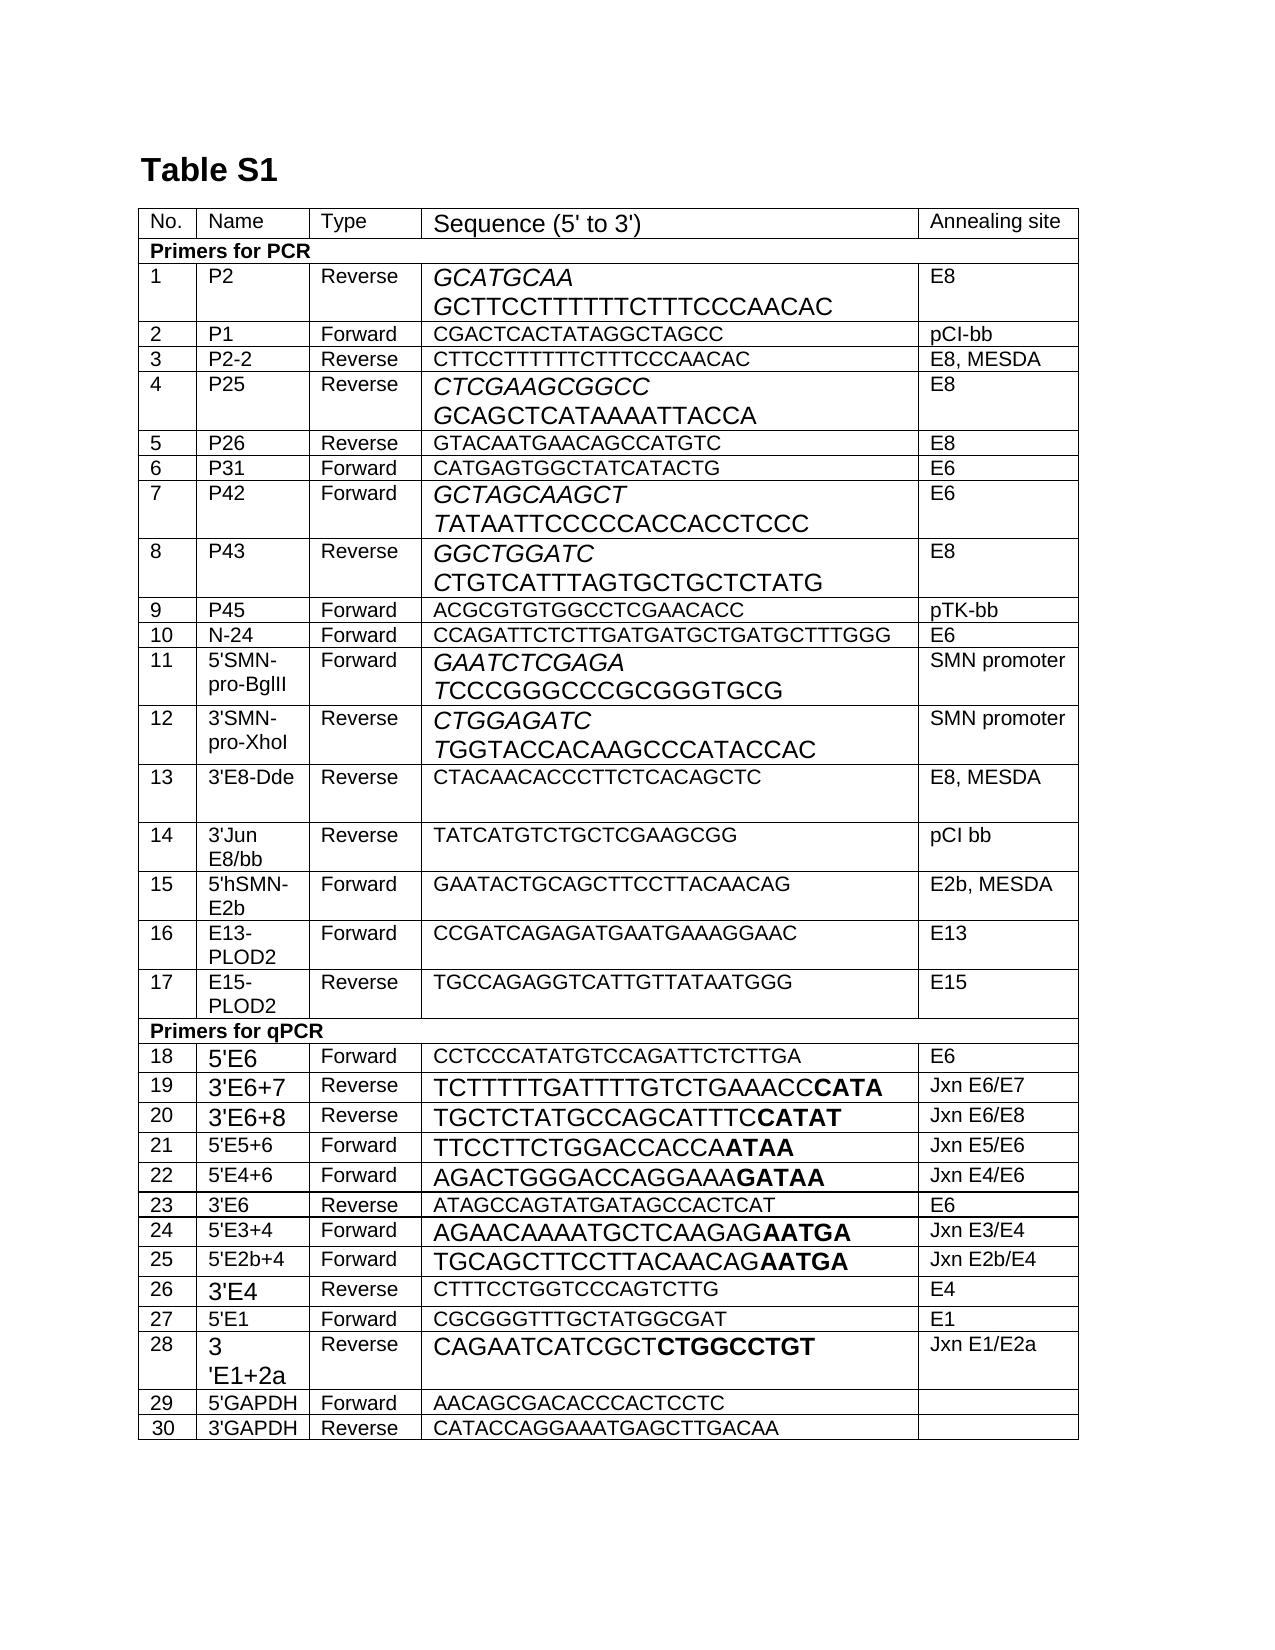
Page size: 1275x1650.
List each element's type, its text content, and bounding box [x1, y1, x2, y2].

table_cell GTACAATGAACAGCCATGTC [422, 431, 918, 454]
table_cell Reverse [310, 765, 421, 822]
table_cell E4 [919, 1277, 1078, 1306]
table_cell Jxn E1/E2a [919, 1332, 1078, 1389]
table_cell 5 [139, 431, 196, 454]
table_cell P31 [197, 456, 309, 479]
table_cell TTCCTTCTGGACCACCAATAA [422, 1133, 918, 1162]
table_cell E6 [919, 456, 1078, 479]
table_cell E1 [919, 1307, 1078, 1331]
table_cell Forward [310, 1044, 421, 1072]
table_cell Forward [310, 872, 421, 919]
table_cell Primers for qPCR [139, 1019, 1078, 1042]
table_cell Reverse [310, 823, 421, 871]
table_cell 25 [139, 1247, 196, 1276]
table_cell Reverse [310, 1277, 421, 1306]
table_cell Reverse [310, 431, 421, 454]
table_cell 3'E6 [197, 1193, 309, 1216]
table_cell E15 [919, 970, 1078, 1017]
table_cell Jxn E4/E6 [919, 1163, 1078, 1191]
table_cell pCI bb [919, 823, 1078, 871]
table_cell 27 [139, 1307, 196, 1331]
table_header Sequence (5' to 3') [422, 209, 918, 237]
table_cell SMN promoter [919, 648, 1078, 705]
table_cell CATGAGTGGCTATCATACTG [422, 456, 918, 479]
table_cell 5'E3+4 [197, 1218, 309, 1246]
table_cell E6 [919, 623, 1078, 647]
table_cell Forward [310, 1163, 421, 1191]
table_cell 18 [139, 1044, 196, 1072]
table_cell GCATGCAAGCTTCCTTTTTTCTTTCCCAACAC [422, 264, 918, 321]
table_cell 8 [139, 539, 196, 597]
table_cell 29 [139, 1390, 196, 1414]
table_cell 5'E2b+4 [197, 1247, 309, 1276]
table_cell 26 [139, 1277, 196, 1306]
table_cell CTCGAAGCGGCCGCAGCTCATAAAATTACCA [422, 372, 918, 429]
table_cell Reverse [310, 1332, 421, 1389]
table_cell Reverse [310, 264, 421, 321]
table_cell 3'Jun E8/bb [197, 823, 309, 871]
table_cell E6 [919, 1044, 1078, 1072]
table_header Annealing site [919, 209, 1078, 237]
table_cell 3'E6+7 [197, 1073, 309, 1102]
table_header Name [197, 209, 309, 237]
text Table S1 [141, 150, 1125, 188]
table_cell Jxn E6/E7 [919, 1073, 1078, 1102]
table_cell 5'E5+6 [197, 1133, 309, 1162]
table_cell P45 [197, 598, 309, 622]
table_cell E13 [919, 921, 1078, 968]
table_cell [919, 1415, 1078, 1439]
table_cell Forward [310, 1390, 421, 1414]
table_cell Forward [310, 322, 421, 346]
table_cell Reverse [310, 372, 421, 429]
table_cell 13 [139, 765, 196, 822]
table_cell E6 [919, 481, 1078, 538]
table_cell E8 [919, 539, 1078, 597]
table_cell [919, 1390, 1078, 1414]
table_cell GGCTGGATCCTGTCATTTAGTGCTGCTCTATG [422, 539, 918, 597]
table_cell TGCAGCTTCCTTACAACAGAATGA [422, 1247, 918, 1276]
table_cell E13-PLOD2 [197, 921, 309, 968]
table_cell CCGATCAGAGATGAATGAAAGGAAC [422, 921, 918, 968]
table_cell 23 [139, 1193, 196, 1216]
table_cell 22 [139, 1163, 196, 1191]
table_cell GAATCTCGAGATCCCGGGCCCGCGGGTGCG [422, 648, 918, 705]
table_cell E8 [919, 372, 1078, 429]
table_cell 14 [139, 823, 196, 871]
table_cell Forward [310, 598, 421, 622]
table_cell 5'hSMN-E2b [197, 872, 309, 919]
table_cell SMN promoter [919, 706, 1078, 764]
table_cell Reverse [310, 1073, 421, 1102]
table_cell E6 [919, 1193, 1078, 1216]
table_cell Forward [310, 1247, 421, 1276]
table_cell 6 [139, 456, 196, 479]
table_cell Forward [310, 481, 421, 538]
table_cell P1 [197, 322, 309, 346]
table_cell 11 [139, 648, 196, 705]
table_cell AGAACAAAATGCTCAAGAGAATGA [422, 1218, 918, 1246]
table_cell 3'E8-Dde [197, 765, 309, 822]
table_cell 9 [139, 598, 196, 622]
table_cell E8, MESDA [919, 347, 1078, 371]
table_cell 19 [139, 1073, 196, 1102]
table_cell Forward [310, 1133, 421, 1162]
table_cell ACGCGTGTGGCCTCGAACACC [422, 598, 918, 622]
table_cell 1 [139, 264, 196, 321]
table_cell E15-PLOD2 [197, 970, 309, 1017]
table_cell CTACAACACCCTTCTCACAGCTC [422, 765, 918, 822]
table_cell CTTTCCTGGTCCCAGTCTTG [422, 1277, 918, 1306]
table_cell P2-2 [197, 347, 309, 371]
table_cell 30 [139, 1415, 196, 1439]
table_cell Forward [310, 1307, 421, 1331]
table_cell 24 [139, 1218, 196, 1246]
table_cell CCTCCCATATGTCCAGATTCTCTTGA [422, 1044, 918, 1072]
table_cell 3'E6+8 [197, 1103, 309, 1132]
table_cell 3'E4 [197, 1277, 309, 1306]
table_cell GCTAGCAAGCTTATAATTCCCCCACCACCTCCC [422, 481, 918, 538]
table_cell Forward [310, 1218, 421, 1246]
table_cell 5'E6 [197, 1044, 309, 1072]
table_cell CTTCCTTTTTTCTTTCCCAACAC [422, 347, 918, 371]
table_cell 12 [139, 706, 196, 764]
table_cell TATCATGTCTGCTCGAAGCGG [422, 823, 918, 871]
table_cell AGACTGGGACCAGGAAAGATAA [422, 1163, 918, 1191]
table_cell Reverse [310, 1103, 421, 1132]
table_cell 5'E4+6 [197, 1163, 309, 1191]
table_cell N-24 [197, 623, 309, 647]
table_cell CAGAATCATCGCTCTGGCCTGT [422, 1332, 918, 1389]
table_cell 2 [139, 322, 196, 346]
table_cell Jxn E3/E4 [919, 1218, 1078, 1246]
table_cell AACAGCGACACCCACTCCTC [422, 1390, 918, 1414]
table_cell Forward [310, 623, 421, 647]
table_cell P43 [197, 539, 309, 597]
table_cell 20 [139, 1103, 196, 1132]
table_cell P25 [197, 372, 309, 429]
table_cell ATAGCCAGTATGATAGCCACTCAT [422, 1193, 918, 1216]
table_cell Reverse [310, 970, 421, 1017]
table_cell 5'SMN-pro-BglII [197, 648, 309, 705]
table_cell Reverse [310, 1415, 421, 1439]
table_cell TGCCAGAGGTCATTGTTATAATGGG [422, 970, 918, 1017]
table_cell CTGGAGATCTGGTACCACAAGCCCATACCAC [422, 706, 918, 764]
table_cell CCAGATTCTCTTGATGATGCTGATGCTTTGGG [422, 623, 918, 647]
table_cell Forward [310, 648, 421, 705]
table_cell pCI-bb [919, 322, 1078, 346]
table_cell Reverse [310, 706, 421, 764]
table_cell P42 [197, 481, 309, 538]
table_cell Jxn E2b/E4 [919, 1247, 1078, 1276]
table_cell Jxn E6/E8 [919, 1103, 1078, 1132]
table_cell CGACTCACTATAGGCTAGCC [422, 322, 918, 346]
table_cell P26 [197, 431, 309, 454]
table_cell Reverse [310, 1193, 421, 1216]
table_cell Jxn E5/E6 [919, 1133, 1078, 1162]
table_cell Forward [310, 456, 421, 479]
table_cell E2b, MESDA [919, 872, 1078, 919]
table_cell CATACCAGGAAATGAGCTTGACAA [422, 1415, 918, 1439]
table_cell CGCGGGTTTGCTATGGCGAT [422, 1307, 918, 1331]
table_cell Forward [310, 921, 421, 968]
table_cell 7 [139, 481, 196, 538]
table_cell E8 [919, 264, 1078, 321]
table_cell 4 [139, 372, 196, 429]
table_cell 3'GAPDH [197, 1415, 309, 1439]
table_header No. [139, 209, 196, 237]
table_cell 5'E1 [197, 1307, 309, 1331]
table_cell Reverse [310, 539, 421, 597]
table_cell 3'E1+2a [197, 1332, 309, 1389]
table_cell 17 [139, 970, 196, 1017]
table_cell 5'GAPDH [197, 1390, 309, 1414]
table_cell 3'SMN-pro-XhoI [197, 706, 309, 764]
table_cell Primers for PCR [139, 239, 1078, 262]
table_cell 10 [139, 623, 196, 647]
table_cell TCTTTTTGATTTTGTCTGAAACCCATA [422, 1073, 918, 1102]
table_header Type [310, 209, 421, 237]
table_cell Reverse [310, 347, 421, 371]
table_cell TGCTCTATGCCAGCATTTCCATAT [422, 1103, 918, 1132]
table_cell E8, MESDA [919, 765, 1078, 822]
table_cell 15 [139, 872, 196, 919]
table_cell GAATACTGCAGCTTCCTTACAACAG [422, 872, 918, 919]
table_cell P2 [197, 264, 309, 321]
table_cell 28 [139, 1332, 196, 1389]
table_cell 3 [139, 347, 196, 371]
table_cell E8 [919, 431, 1078, 454]
table_cell 16 [139, 921, 196, 968]
table_cell 21 [139, 1133, 196, 1162]
table_cell pTK-bb [919, 598, 1078, 622]
